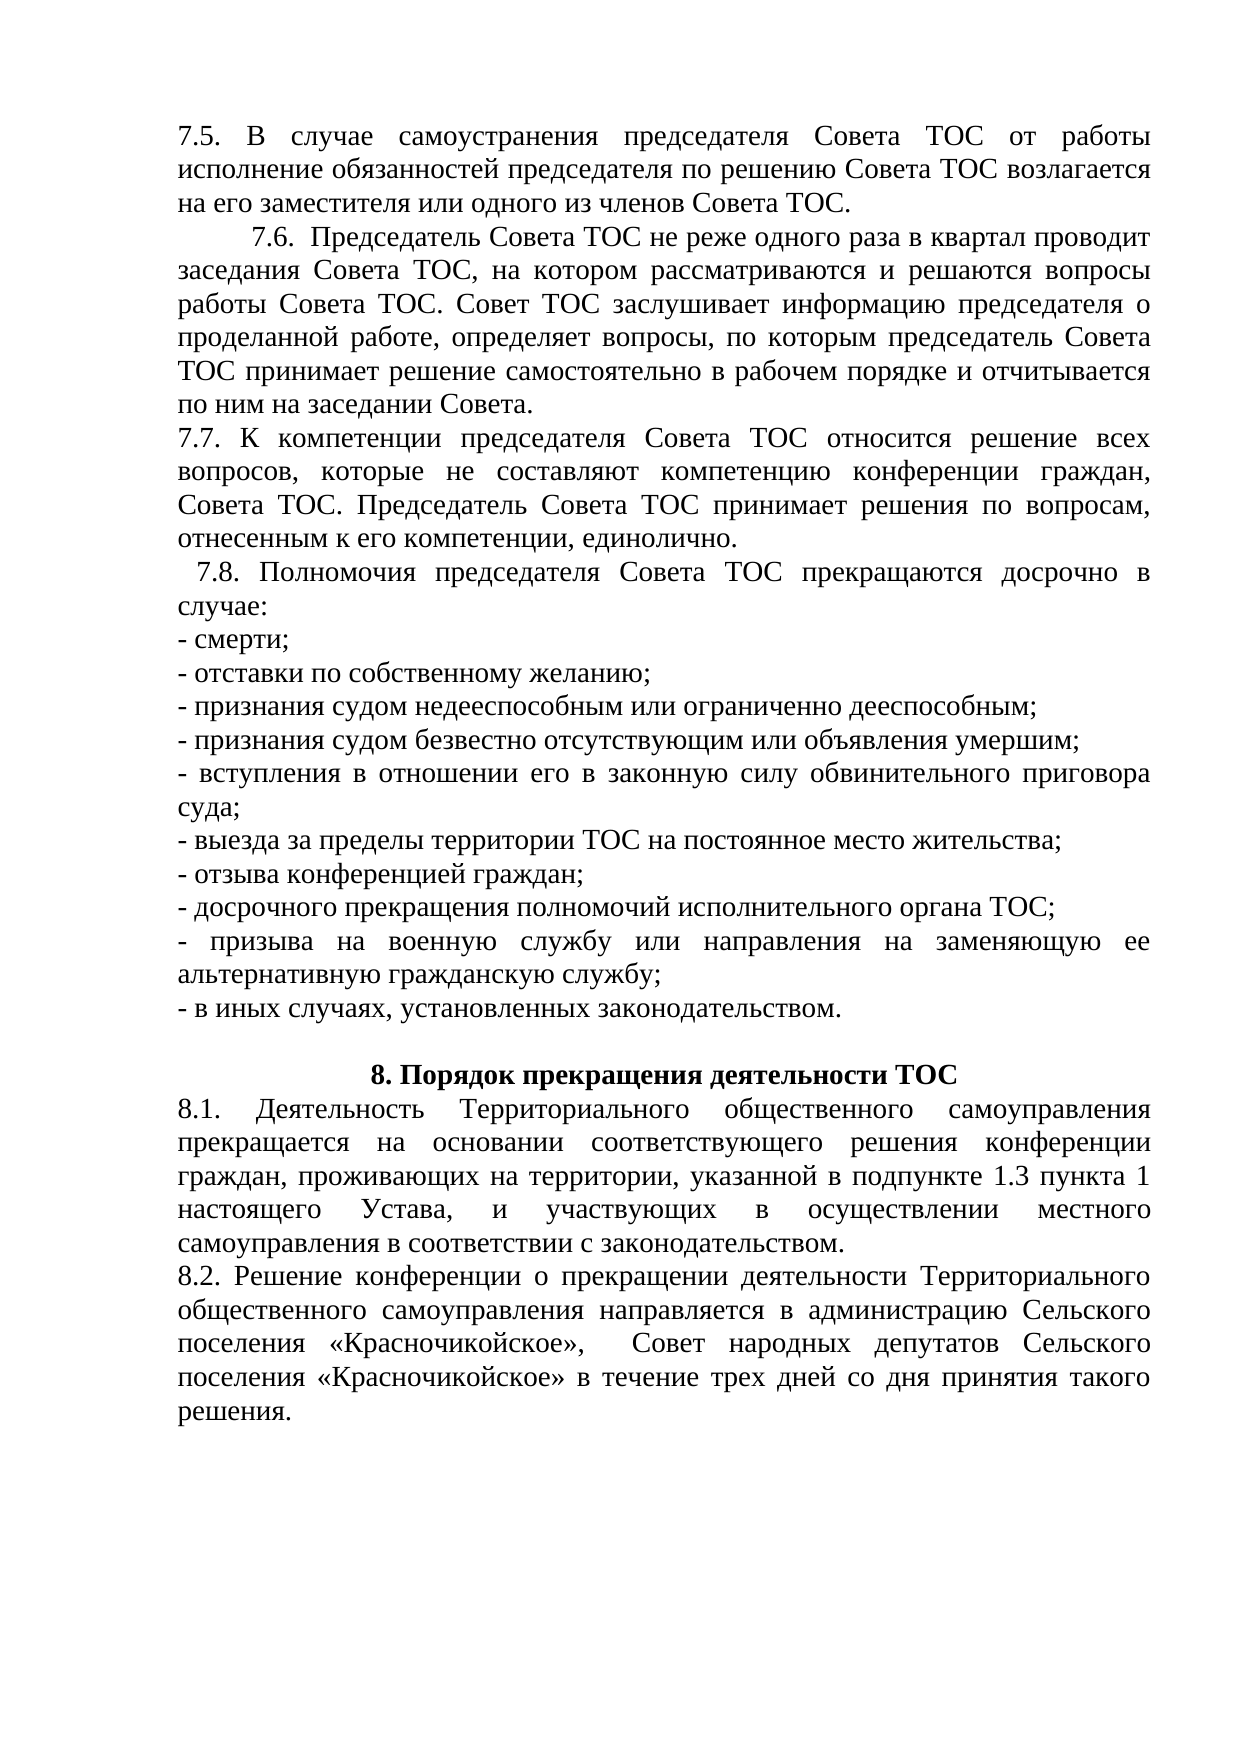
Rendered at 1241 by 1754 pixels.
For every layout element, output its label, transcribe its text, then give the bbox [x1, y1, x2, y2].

text 7.5. В случае самоустранения председателя Совета ТОС от работы исполнение обязанностей председателя по решению Совета ТОС возлагается на его заместителя или одного из членов Совета ТОС. [177, 118, 1152, 219]
text 8.1. Деятельность Территориального общественного самоуправления прекращается на основании соответствующего решения конференции граждан, проживающих на территории, указанной в подпункте 1.3 пункта 1 настоящего Устава, и участвующих в осуществлении местного самоуправления в соответствии с законодательством. [177, 1091, 1152, 1258]
text 7.6. Председатель Совета ТОС не реже одного раза в квартал проводит заседания Совета ТОС, на котором рассматриваются и решаются вопросы работы Совета ТОС. Совет ТОС заслушивает информацию председателя о проделанной работе, определяет вопросы, по которым председатель Совета ТОС принимает решение самостоятельно в рабочем порядке и отчитывается по ним на заседании Совета. [177, 219, 1152, 420]
text 7.8. Полномочия председателя Совета ТОС прекращаются досрочно в случае: [177, 554, 1152, 621]
text - отставки по собственному желанию; [177, 655, 1152, 688]
text - выезда за пределы территории ТОС на постоянное место жительства; [177, 822, 1152, 856]
text 8. Порядок прекращения деятельности ТОС [177, 1057, 1152, 1091]
text 8.2. Решение конференции о прекращении деятельности Территориального общественного самоуправления направляется в администрацию Сельского поселения «Красночикойское», Совет народных депутатов Сельского поселения «Красночикойское» в течение трех дней со дня принятия такого решения. [177, 1258, 1152, 1426]
text 7.7. К компетенции председателя Совета ТОС относится решение всех вопросов, которые не составляют компетенцию конференции граждан, Совета ТОС. Председатель Совета ТОС принимает решения по вопросам, отнесенным к его компетенции, единолично. [177, 420, 1152, 554]
text - вступления в отношении его в законную силу обвинительного приговора суда; [177, 755, 1152, 822]
text - признания судом недееспособным или ограниченно дееспособным; [177, 688, 1152, 722]
text - досрочного прекращения полномочий исполнительного органа ТОС; [177, 889, 1152, 923]
text - в иных случаях, установленных законодательством. [177, 990, 1152, 1024]
text - призыва на военную службу или направления на заменяющую ее альтернативную гражданскую службу; [177, 923, 1152, 990]
text - отзыва конференцией граждан; [177, 856, 1152, 889]
text - смерти; [177, 621, 1152, 655]
text - признания судом безвестно отсутствующим или объявления умершим; [177, 722, 1152, 755]
